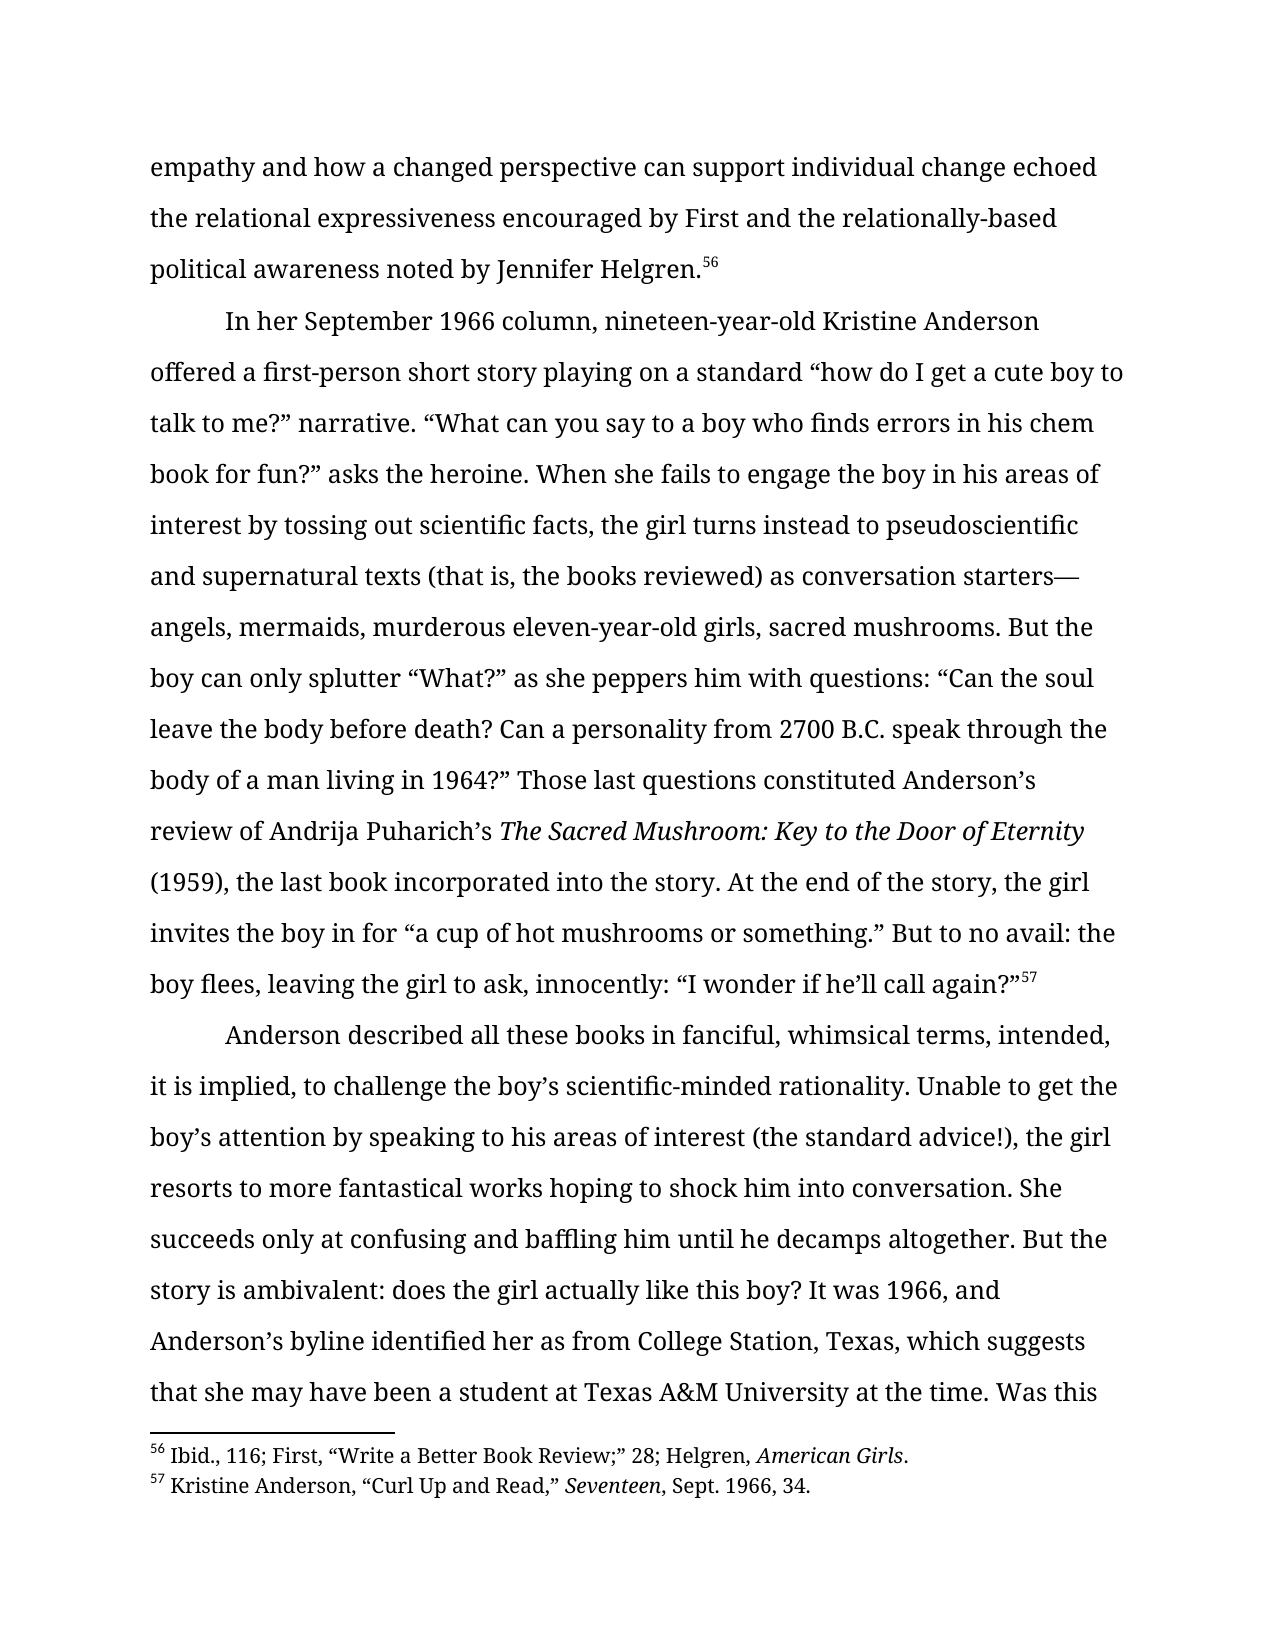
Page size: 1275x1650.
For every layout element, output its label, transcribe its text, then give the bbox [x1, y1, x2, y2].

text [150, 150, 1125, 286]
text In her September 1966 column, nineteen-year-old Kristine Anderson offered a first-person short story playing on a standard “how do I get a cute boy to talk to me?” narrative. “What can you say to a boy who finds errors in his chem book for fun?” asks the heroine. When she fails to engage the boy in his areas of interest by tossing out scientific facts, the girl turns instead to pseudoscientific and supernatural texts (that is, the books reviewed) as conversation starters—angels, mermaids, murderous eleven-year-old girls, sacred mushrooms. But the boy can only splutter “What?” as she peppers him with questions: “Can the soul leave the body before death? Can a personality from 2700 B.C. speak through the body of a man living in 1964?” Those last questions constituted Anderson’s review of Andrija Puharich’s The Sacred Mushroom: Key to the Door of Eternity (1959), the last book incorporated into the story. At the end of the story, the girl invites the boy in for “a cup of hot mushrooms or something.” But to no avail: the boy flees, leaving the girl to ask, innocently: “I wonder if he’ll call again?” [150, 303, 1125, 1001]
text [150, 1018, 1125, 1409]
